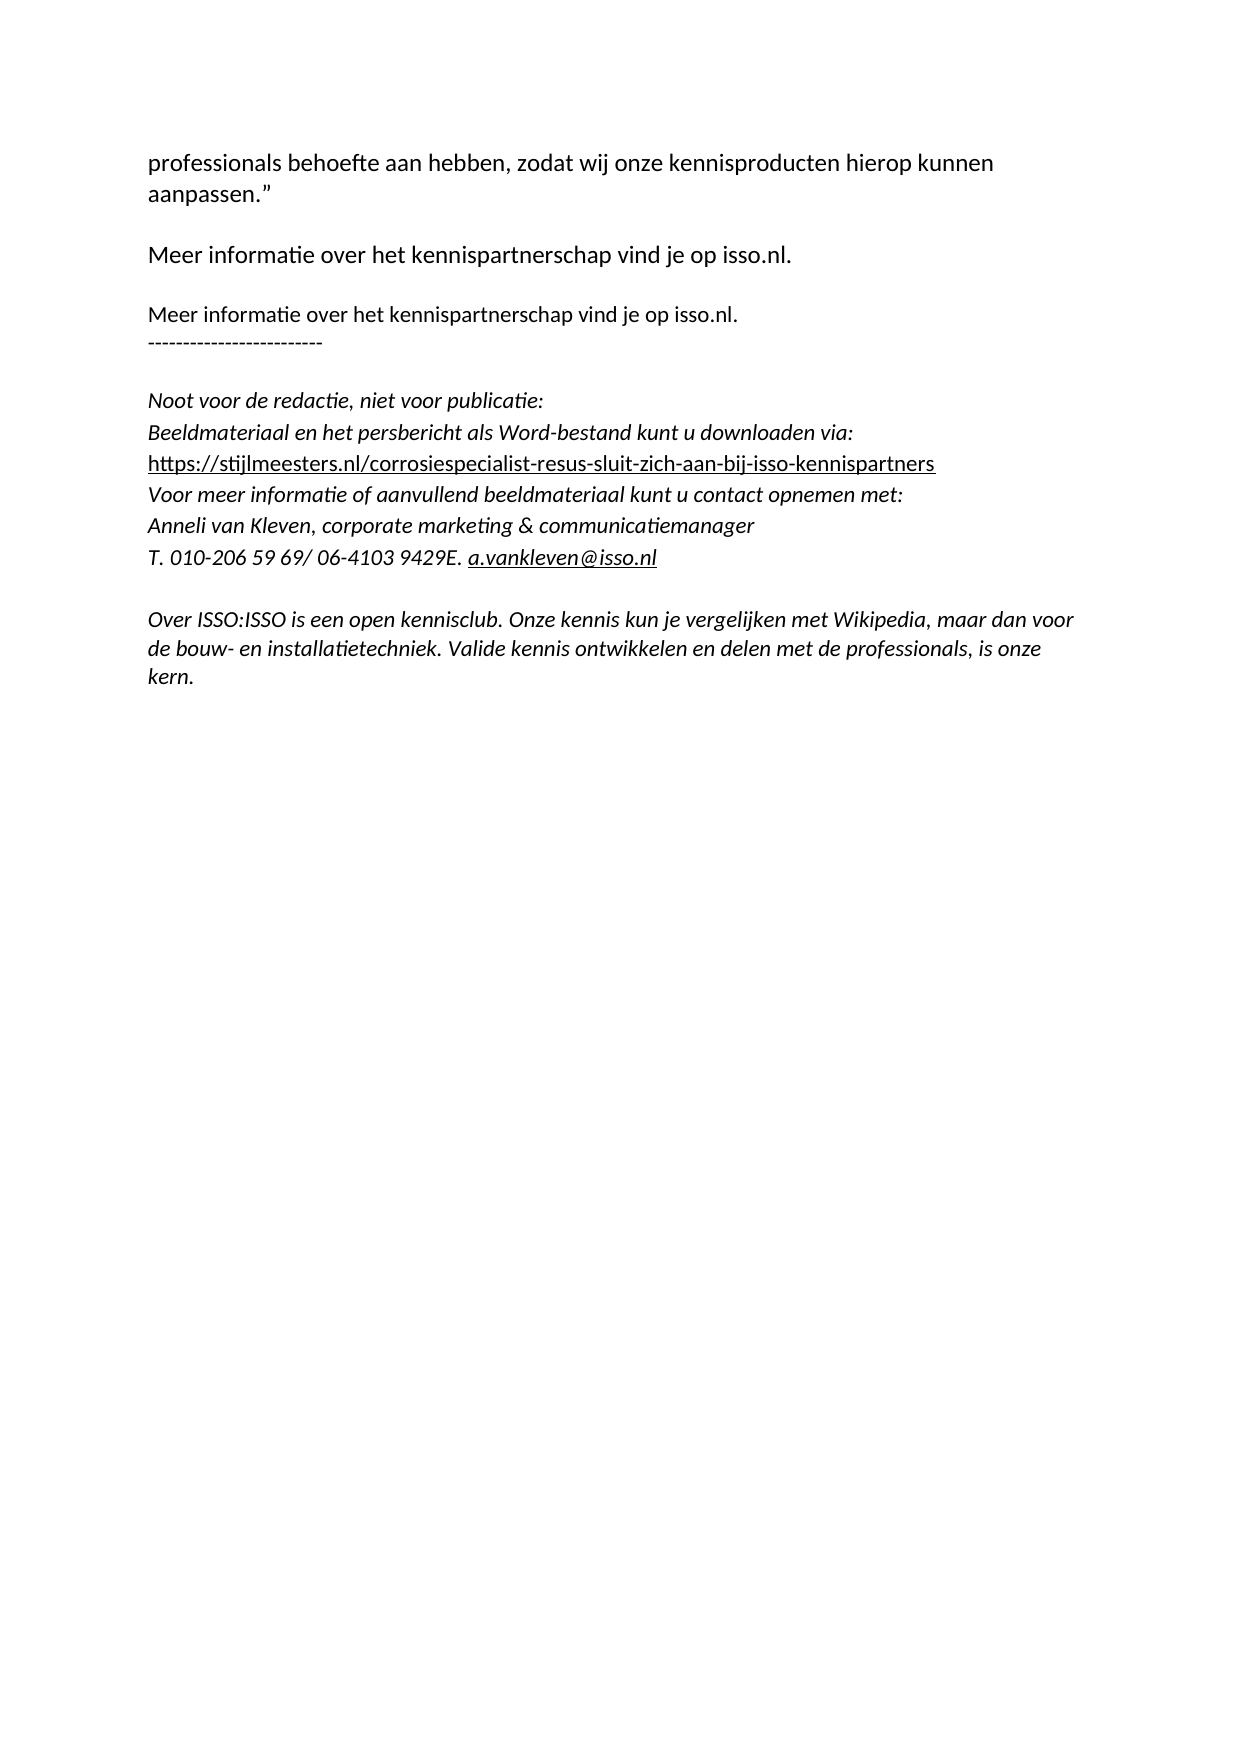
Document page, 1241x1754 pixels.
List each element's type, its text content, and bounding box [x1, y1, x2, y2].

text ------------------------- [148, 328, 1172, 356]
text Over ISSO: ISSO is een open kennisclub. Onze kennis kun je vergelijken met Wikipedia, maar dan voor de bouw- en installatietechniek. Valide kennis ontwikkelen en delen met de professionals, is onze kern. [148, 603, 1093, 690]
text T. 010-206 59 69/ 06-4103 9429 E. a.vankleven@isso.nl [148, 541, 1093, 572]
text Anneli van Kleven, corporate marketing & communicatiemanager [148, 509, 1093, 541]
text Beeldmateriaal en het persbericht als Word-bestand kunt u downloaden via: https://stijlmeesters.nl/corrosiespecialist-resus-sluit-zich-aan-bij-isso-kennispartners [148, 416, 1093, 478]
text Noot voor de redactie, niet voor publicatie: [148, 384, 1093, 416]
text Voor meer informatie of aanvullend beeldmateriaal kunt u contact opnemen met: [148, 478, 1093, 509]
text Meer informatie over het kennispartnerschap vind je op isso.nl. [148, 300, 1172, 328]
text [148, 148, 1093, 209]
text Meer informatie over het kennispartnerschap vind je op isso.nl. [148, 239, 1093, 270]
